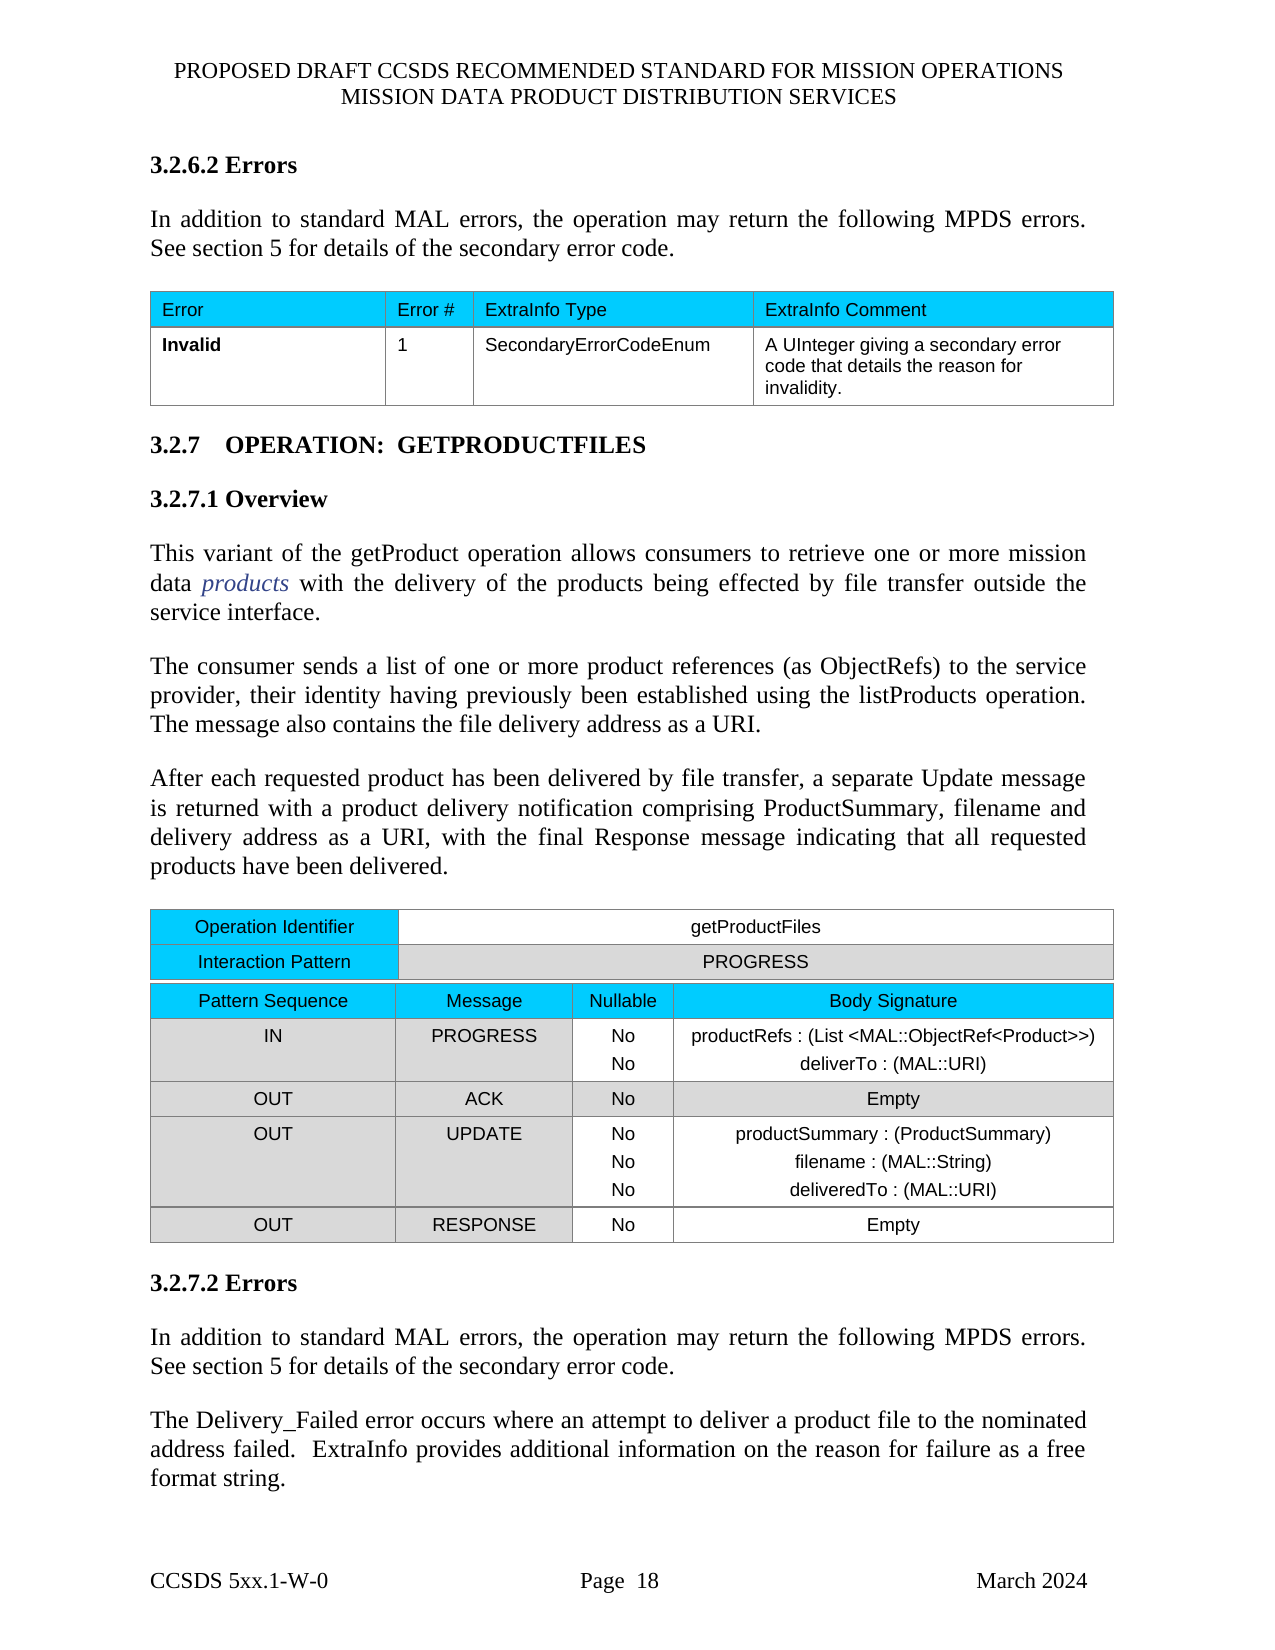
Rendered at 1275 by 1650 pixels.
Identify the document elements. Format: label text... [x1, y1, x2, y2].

table_header Pattern Sequence [151, 984, 395, 1018]
table_cell No [573, 1082, 673, 1116]
table_cell ACK [396, 1082, 572, 1116]
table_cell OUT [151, 1082, 395, 1116]
table_cell No [573, 1208, 673, 1242]
table_cell IN [151, 1019, 395, 1081]
table_cell UPDATE [396, 1117, 572, 1206]
subtitle Errors [150, 150, 1087, 179]
table_cell PROGRESS [399, 945, 1113, 979]
text In addition to standard MAL errors, the operation may return the following MPDS errors. See section 5 for details of the secondary error code. [150, 1321, 1087, 1380]
table_cell Empty [674, 1082, 1113, 1116]
subtitle Overview [150, 484, 1087, 513]
table_cell Interaction Pattern [151, 945, 398, 979]
table_cell Invalid [151, 328, 385, 404]
table_cell PROGRESS [396, 1019, 572, 1081]
table_cell productRefs : (List <MAL::ObjectRef<Product>>) deliverTo : (MAL::URI) [674, 1019, 1113, 1081]
text In addition to standard MAL errors, the operation may return the following MPDS errors. See section 5 for details of the secondary error code. [150, 204, 1087, 262]
table_header Nullable [573, 984, 673, 1018]
table_cell Empty [674, 1208, 1113, 1242]
table_header ExtraInfo Comment [754, 292, 1113, 326]
table_cell 1 [386, 328, 473, 404]
table_header Error [151, 292, 385, 326]
subtitle Errors [150, 1268, 1087, 1296]
table_cell OUT [151, 1117, 395, 1206]
table_cell No No No [573, 1117, 673, 1206]
table_header getProductFiles [399, 910, 1113, 944]
table_cell SecondaryErrorCodeEnum [474, 328, 753, 404]
text This variant of the getProduct operation allows consumers to retrieve one or more mission data products with the delivery of the products being effected by file transfer outside the service interface. [150, 538, 1087, 626]
text The consumer sends a list of one or more product references (as ObjectRefs) to the service provider, their identity having previously been established using the listProducts operation. The message also contains the file delivery address as a URI. [150, 651, 1087, 738]
table_header Message [396, 984, 572, 1018]
table_cell OUT [151, 1208, 395, 1242]
table_cell No No [573, 1019, 673, 1081]
table_header Body Signature [674, 984, 1113, 1018]
table_header Error # [386, 292, 473, 326]
text After each requested product has been delivered by file transfer, a separate Update message is returned with a product delivery notification comprising ProductSummary, filename and delivery address as a URI, with the final Response message indicating that all requested products have been delivered. [150, 763, 1087, 880]
text The Delivery_Failed error occurs where an attempt to deliver a product file to the nominated address failed. ExtraInfo provides additional information on the reason for failure as a free format string. [150, 1405, 1087, 1492]
subtitle Operation: getProductFiles [150, 431, 1087, 459]
table_header ExtraInfo Type [474, 292, 753, 326]
table_cell RESPONSE [396, 1208, 572, 1242]
table_cell productSummary : (ProductSummary) filename : (MAL::String) deliveredTo : (MAL::URI) [674, 1117, 1113, 1206]
table_cell A UInteger giving a secondary error code that details the reason for invalidity. [754, 328, 1113, 404]
table_header Operation Identifier [151, 910, 398, 944]
